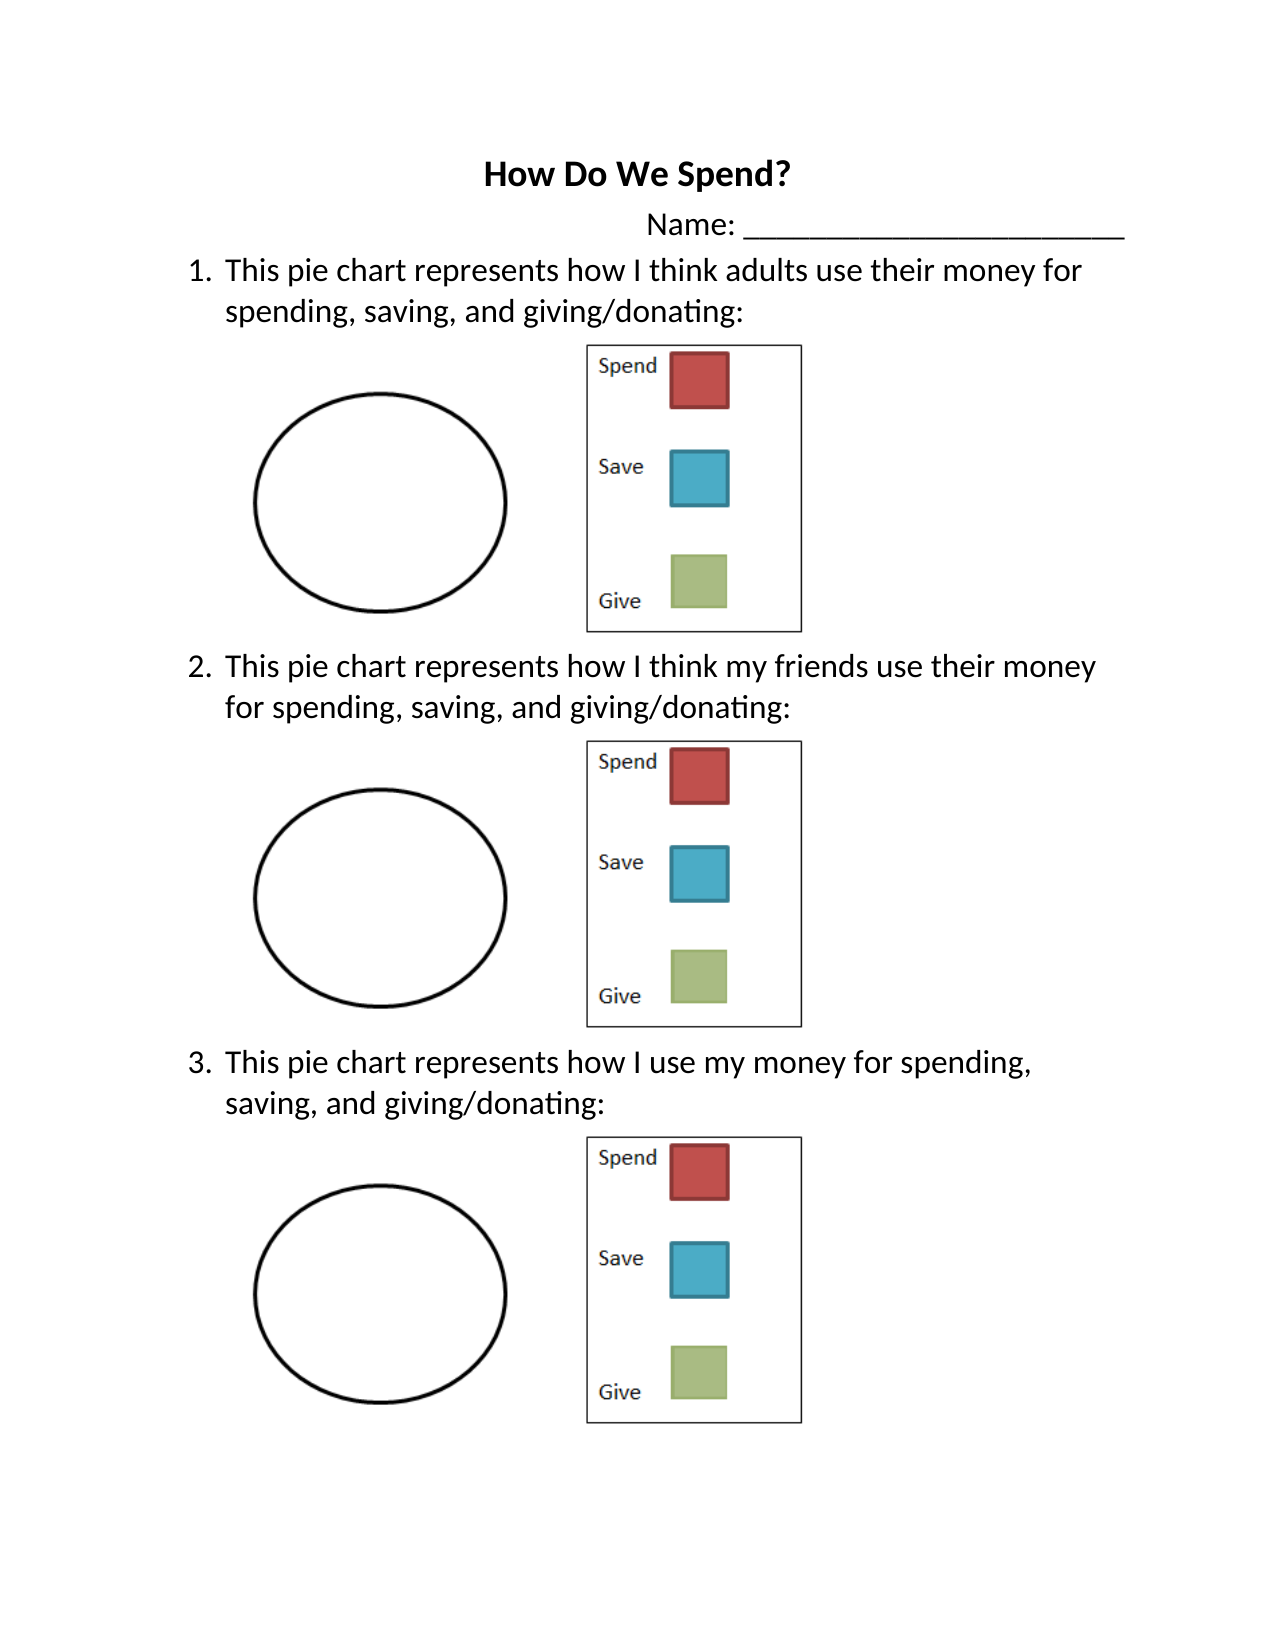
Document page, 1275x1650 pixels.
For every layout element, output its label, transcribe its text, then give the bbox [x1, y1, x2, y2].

text Name: _______________________ [150, 203, 1125, 243]
picture [225, 726, 828, 1041]
picture [225, 1122, 828, 1437]
text How Do We Spend? [150, 150, 1125, 196]
picture [225, 331, 828, 646]
list This pie chart represents how I think adults use their money for spending, saving, and giving/donating: [187, 249, 1125, 331]
list This pie chart represents how I think my friends use their money for spending, saving, and giving/donating: [187, 645, 1125, 727]
list This pie chart represents how I use my money for spending, saving, and giving/donating: [187, 1041, 1125, 1122]
